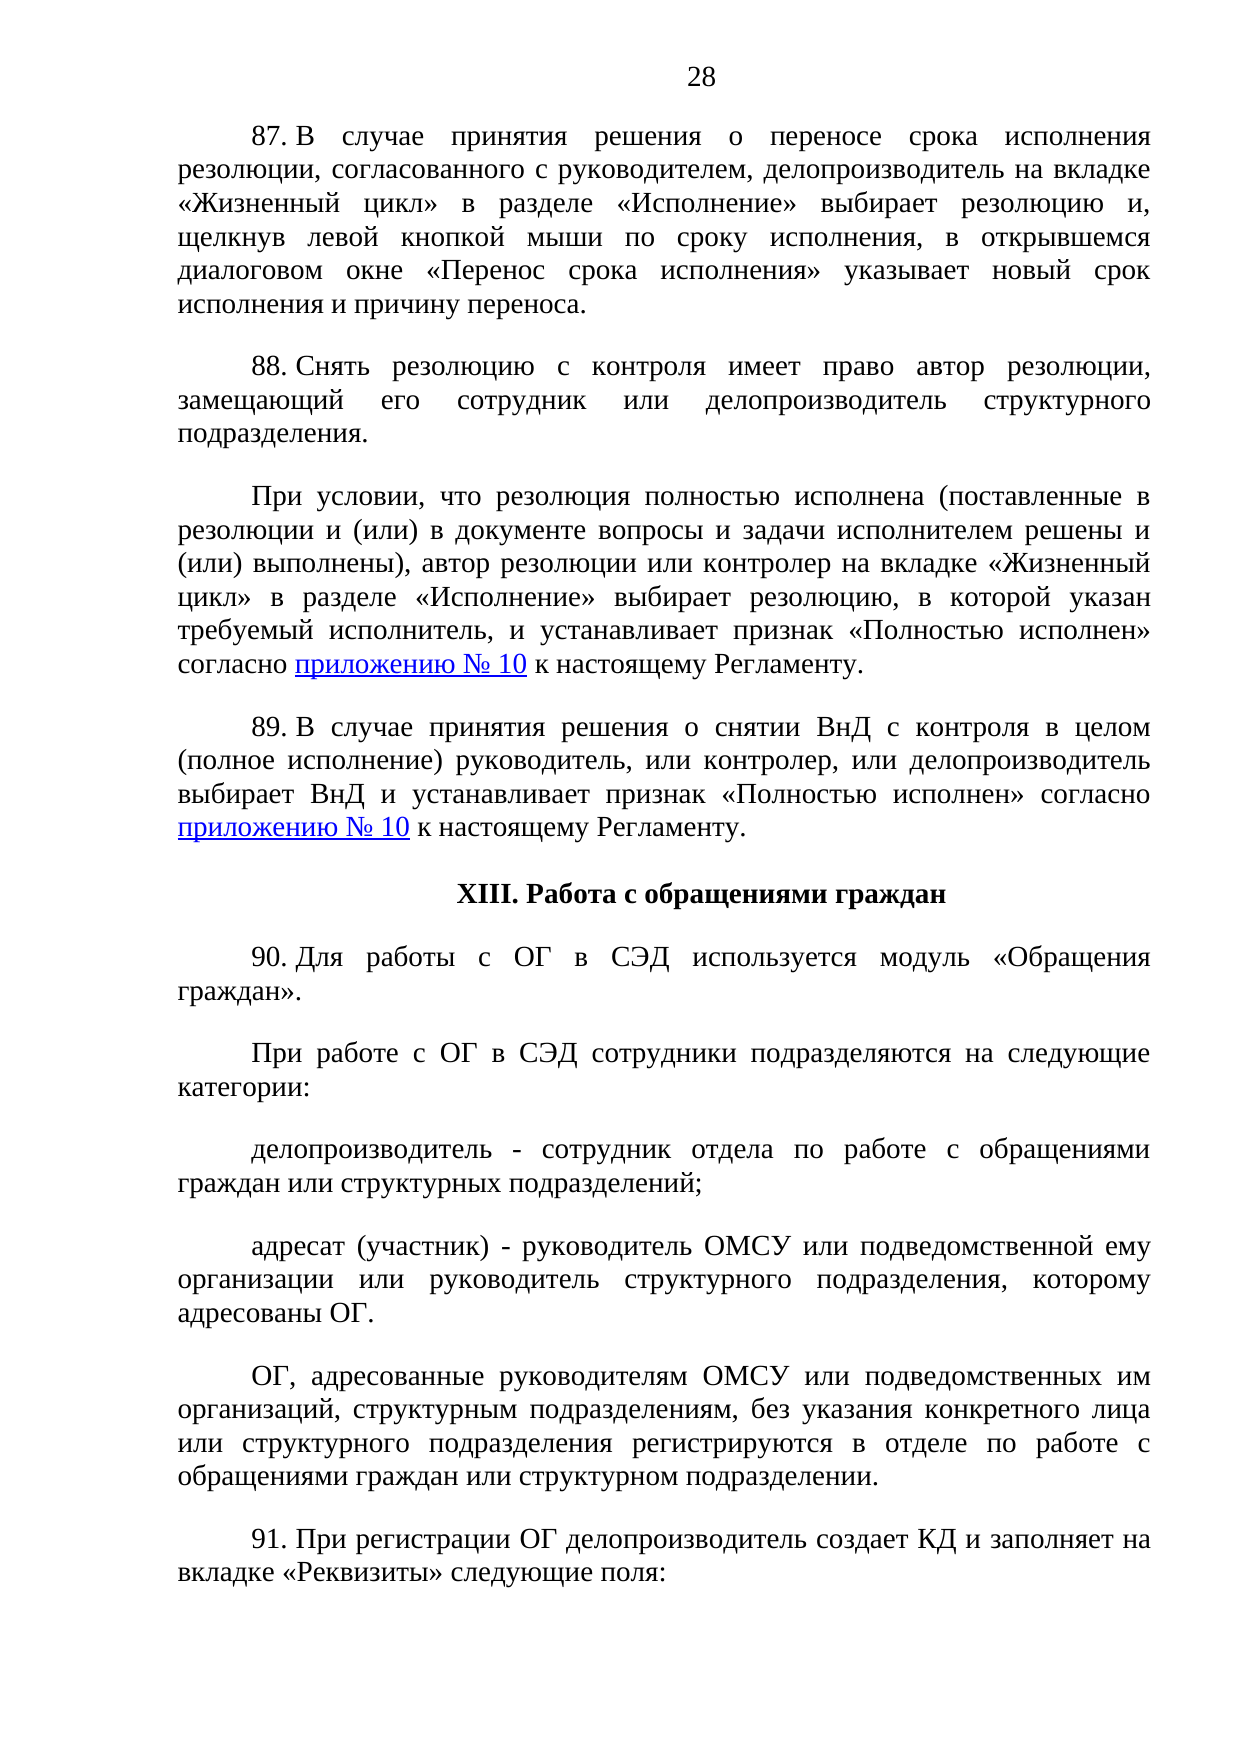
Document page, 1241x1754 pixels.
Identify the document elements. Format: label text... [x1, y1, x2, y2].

list В случае принятия решения о снятии ВнД с контроля в целом (полное исполнение) руководитель, или контролер, или делопроизводитель выбирает ВнД и устанавливает признак «Полностью исполнен» согласно приложению № 10 к настоящему Регламенту. [177, 709, 1152, 843]
list При регистрации ОГ делопроизводитель создает КД и заполняет на вкладке «Реквизиты» следующие поля: [177, 1521, 1152, 1588]
title XIII. Работа с обращениями граждан [177, 876, 1152, 910]
text адресат (участник) - руководитель ОМСУ или подведомственной ему организации или руководитель структурного подразделения, которому адресованы ОГ. [177, 1228, 1152, 1328]
list В случае принятия решения о переносе срока исполнения резолюции, согласованного с руководителем, делопроизводитель на вкладке «Жизненный цикл» в разделе «Исполнение» выбирает резолюцию и, щелкнув левой кнопкой мыши по сроку исполнения, в открывшемся диалоговом окне «Перенос срока исполнения» указывает новый срок исполнения и причину переноса. [177, 118, 1152, 319]
text При работе с ОГ в СЭД сотрудники подразделяются на следующие категории: [177, 1035, 1152, 1102]
text делопроизводитель - сотрудник отдела по работе с обращениями граждан или структурных подразделений; [177, 1132, 1152, 1199]
text При условии, что резолюция полностью исполнена (поставленные в резолюции и (или) в документе вопросы и задачи исполнителем решены и (или) выполнены), автор резолюции или контролер на вкладке «Жизненный цикл» в разделе «Исполнение» выбирает резолюцию, в которой указан требуемый исполнитель, и устанавливает признак «Полностью исполнен» согласно приложению № 10 к настоящему Регламенту. [177, 478, 1152, 679]
text ОГ, адресованные руководителям ОМСУ или подведомственных им организаций, структурным подразделениям, без указания конкретного лица или структурного подразделения регистрируются в отделе по работе с обращениями граждан или структурном подразделении. [177, 1358, 1152, 1492]
list Для работы с ОГ в СЭД используется модуль «Обращения граждан». [177, 939, 1152, 1006]
list Снять резолюцию с контроля имеет право автор резолюции, замещающий его сотрудник или делопроизводитель структурного подразделения. [177, 348, 1152, 449]
